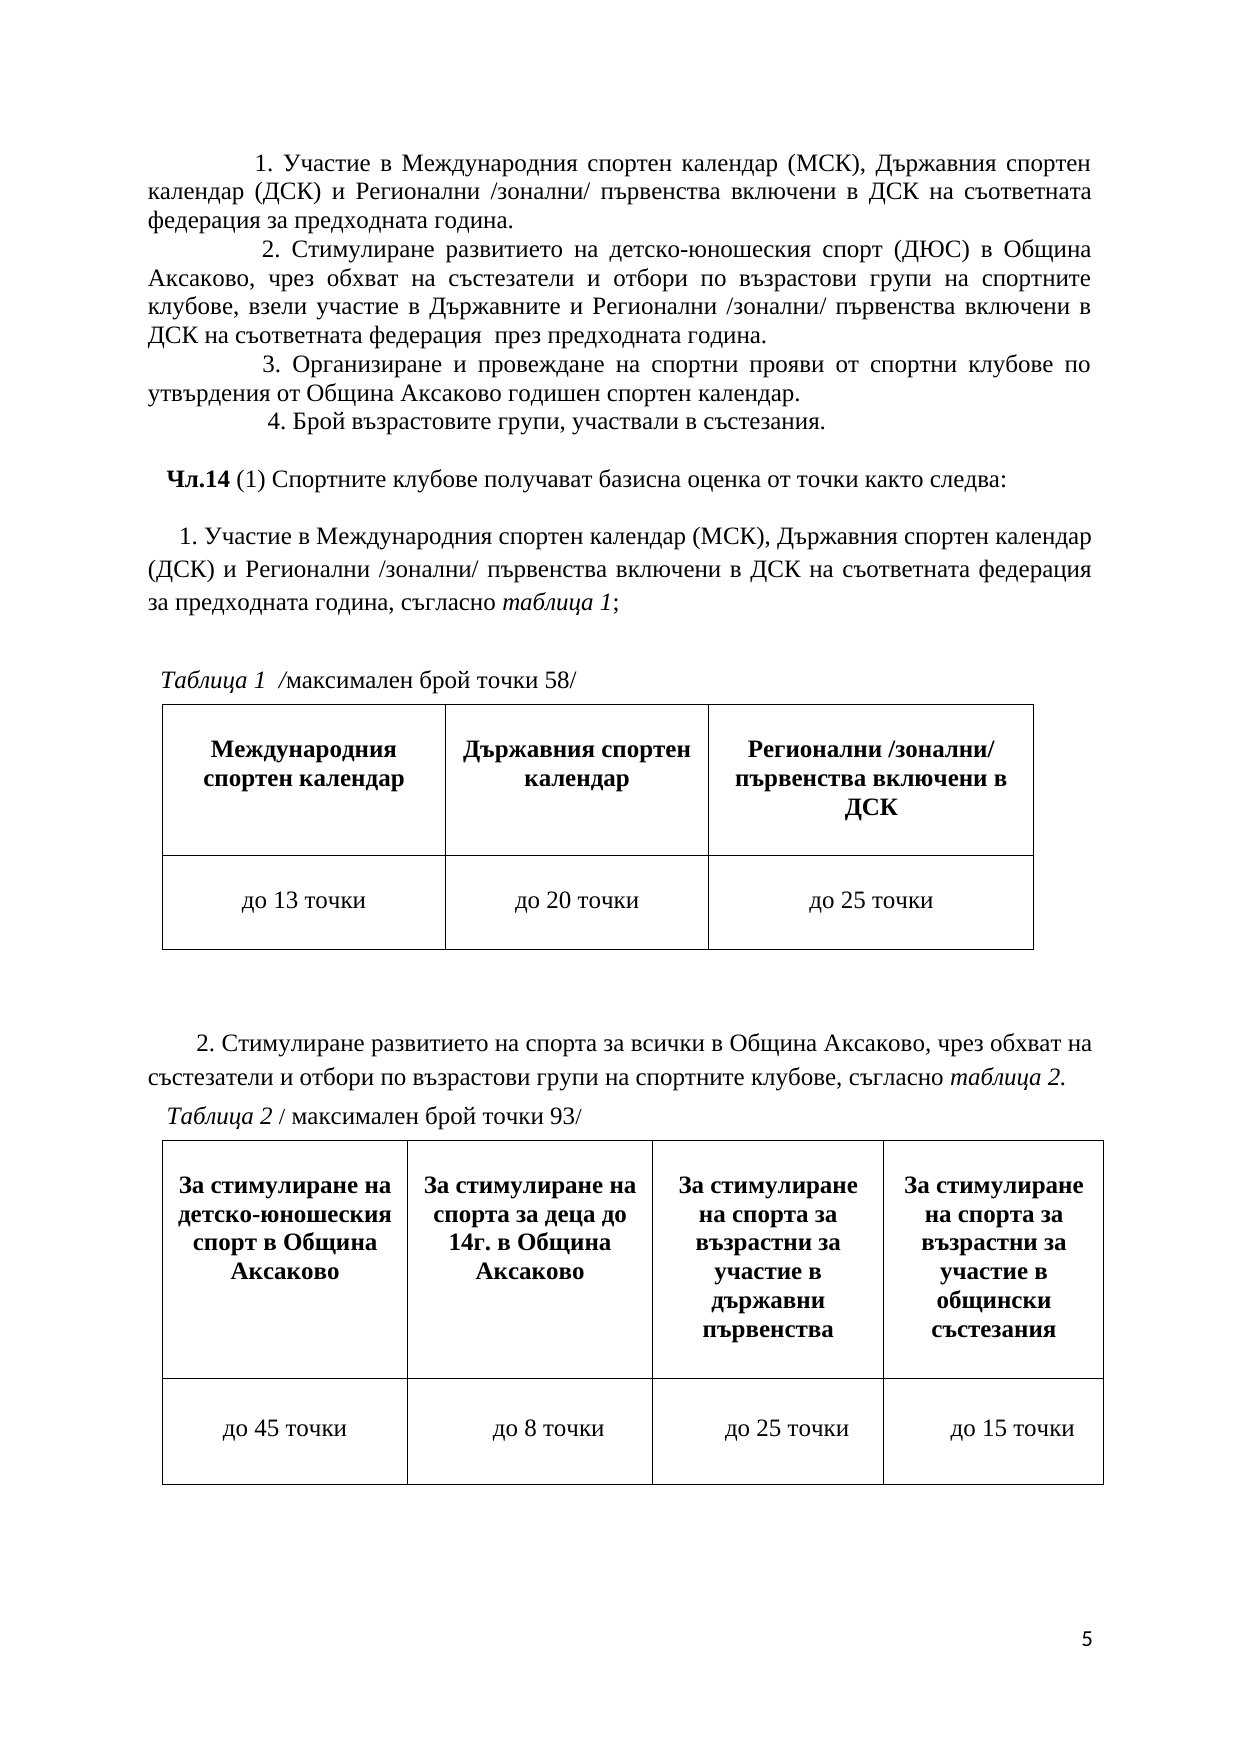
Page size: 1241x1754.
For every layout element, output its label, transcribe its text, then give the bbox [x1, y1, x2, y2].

text 1. Участие в Международния спортен календар (МСК), Държавния спортен календар (ДСК) и Регионални /зонални/ първенства включени в ДСК на съответната федерация за предходната година, съгласно таблица 1; [148, 521, 1093, 616]
table_cell до 15 точки [884, 1379, 1103, 1483]
table_cell до 20 точки [446, 856, 708, 949]
table_cell до 25 точки [709, 856, 1033, 949]
text 4. Брой възрастовите групи, участвали в състезания. [148, 406, 1093, 435]
text 3. Организиране и провеждане на спортни прояви от спортни клубове по утвърдения от Община Аксаково годишен спортен календар. [148, 349, 1093, 406]
text Чл.14 (1) Спортните клубове получават базисна оценка от точки както следва: [148, 464, 1092, 493]
text Таблица 2 / максимален брой точки 93/ [148, 1101, 1093, 1129]
table_header За стимулиране на спорта за възрастни за участие в държавни първенства [653, 1141, 883, 1377]
table_cell до 8 точки [408, 1379, 652, 1483]
table_header Държавния спортен календар [446, 705, 708, 855]
table_header Регионални /зонални/ първенства включени в ДСК [709, 705, 1033, 855]
table_header За стимулиране на детско-юношеския спорт в Община Аксаково [163, 1141, 407, 1377]
table_cell до 25 точки [653, 1379, 883, 1483]
table_cell до 13 точки [163, 856, 445, 949]
text 2. Стимулиране развитието на детско-юношеския спорт (ДЮС) в Община Аксаково, чрез обхват на състезатели и отбори по възрастови групи на спортните клубове, взели участие в Държавните и Регионални /зонални/ първенства включени в ДСК на съответната федерация през предходната година. [148, 234, 1093, 349]
table_header За стимулиране на спорта за деца до 14г. в Община Аксаково [408, 1141, 652, 1377]
text Таблица 1 /максимален брой точки 58/ [148, 665, 1093, 694]
table_header Международния спортен календар [163, 705, 445, 855]
table_header За стимулиране на спорта за възрастни за участие в общински състезания [884, 1141, 1103, 1377]
text 2. Стимулиране развитието на спорта за всички в Община Аксаково, чрез обхват на състезатели и отбори по възрастови групи на спортните клубове, съгласно таблица 2. [148, 1028, 1093, 1090]
text 1. Участие в Международния спортен календар (МСК), Държавния спортен календар (ДСК) и Регионални /зонални/ първенства включени в ДСК на съответната федерация за предходната година. [148, 148, 1093, 234]
table_cell до 45 точки [163, 1379, 407, 1483]
